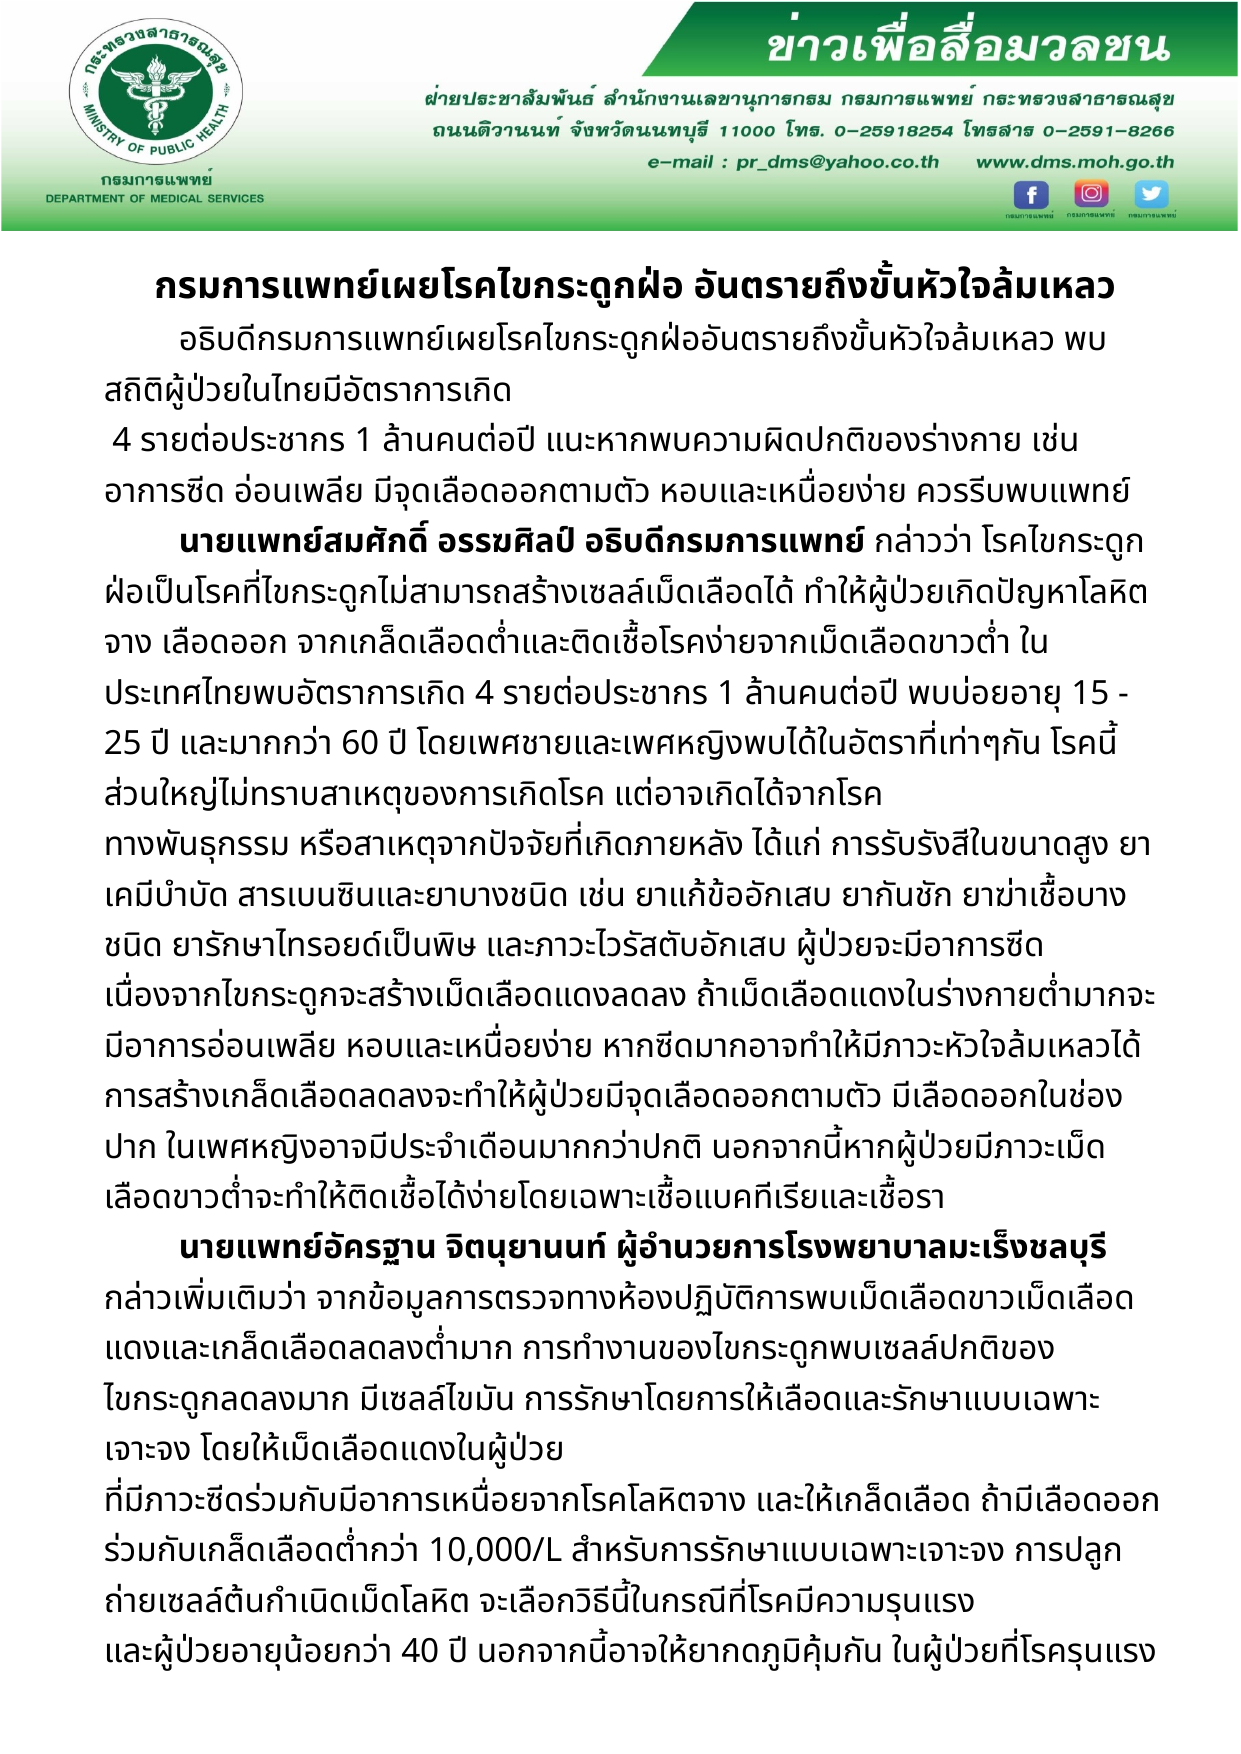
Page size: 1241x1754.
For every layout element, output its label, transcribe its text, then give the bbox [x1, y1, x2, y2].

text นายแพทย์สมศักดิ์ อรรฆศิลป์ อธิบดีกรมการแพทย์ กล่าวว่า โรคไขกระดูกฝ่อเป็นโรคที่ไขกระดูกไม่สามารถสร้างเซลล์เม็ดเลือดได้ ทำให้ผู้ป่วยเกิดปัญหาโลหิตจาง เลือดออก จากเกล็ดเลือดต่ำและติดเชื้อโรคง่ายจากเม็ดเลือดขาวต่ำ ในประเทศไทยพบอัตราการเกิด 4 รายต่อประชากร 1 ล้านคนต่อปี พบบ่อยอายุ 15 -25 ปี และมากกว่า 60 ปี โดยเพศชายและเพศหญิงพบได้ในอัตราที่เท่าๆกัน โรคนี้ส่วนใหญ่ไม่ทราบสาเหตุของการเกิดโรค แต่อาจเกิดได้จากโรค ทางพันธุกรรม หรือสาเหตุจากปัจจัยที่เกิดภายหลัง ได้แก่ การรับรังสีในขนาดสูง ยาเคมีบำบัด สารเบนซินและยาบางชนิด เช่น ยาแก้ข้ออักเสบ ยากันชัก ยาฆ่าเชื้อบางชนิด ยารักษาไทรอยด์เป็นพิษ และภาวะไวรัสตับอักเสบ ผู้ป่วยจะมีอาการซีด เนื่องจากไขกระดูกจะสร้างเม็ดเลือดแดงลดลง ถ้าเม็ดเลือดแดงในร่างกายต่ำมากจะมีอาการอ่อนเพลีย หอบและเหนื่อยง่าย หากซีดมากอาจทำให้มีภาวะหัวใจล้มเหลวได้ การสร้างเกล็ดเลือดลดลงจะทำให้ผู้ป่วยมีจุดเลือดออกตามตัว มีเลือดออกในช่องปาก ในเพศหญิงอาจมีประจำเดือนมากกว่าปกติ นอกจากนี้หากผู้ป่วยมีภาวะเม็ดเลือดขาวต่ำจะทำให้ติดเชื้อได้ง่ายโดยเฉพาะเชื้อแบคทีเรียและเชื้อรา [103, 517, 1167, 1223]
text กรมการแพทย์เผยโรคไขกระดูกฝ่อ อันตรายถึงขั้นหัวใจล้มเหลว [103, 230, 1167, 315]
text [103, 1223, 1167, 1678]
text อธิบดีกรมการแพทย์เผยโรคไขกระดูกฝ่ออันตรายถึงขั้นหัวใจล้มเหลว พบสถิติผู้ป่วยในไทยมีอัตราการเกิด 4 รายต่อประชากร 1 ล้านคนต่อปี แนะหากพบความผิดปกติของร่างกาย เช่น อาการซีด อ่อนเพลีย มีจุดเลือดออกตามตัว หอบและเหนื่อยง่าย ควรรีบพบแพทย์ [103, 315, 1167, 517]
picture [0, 1, 1237, 230]
